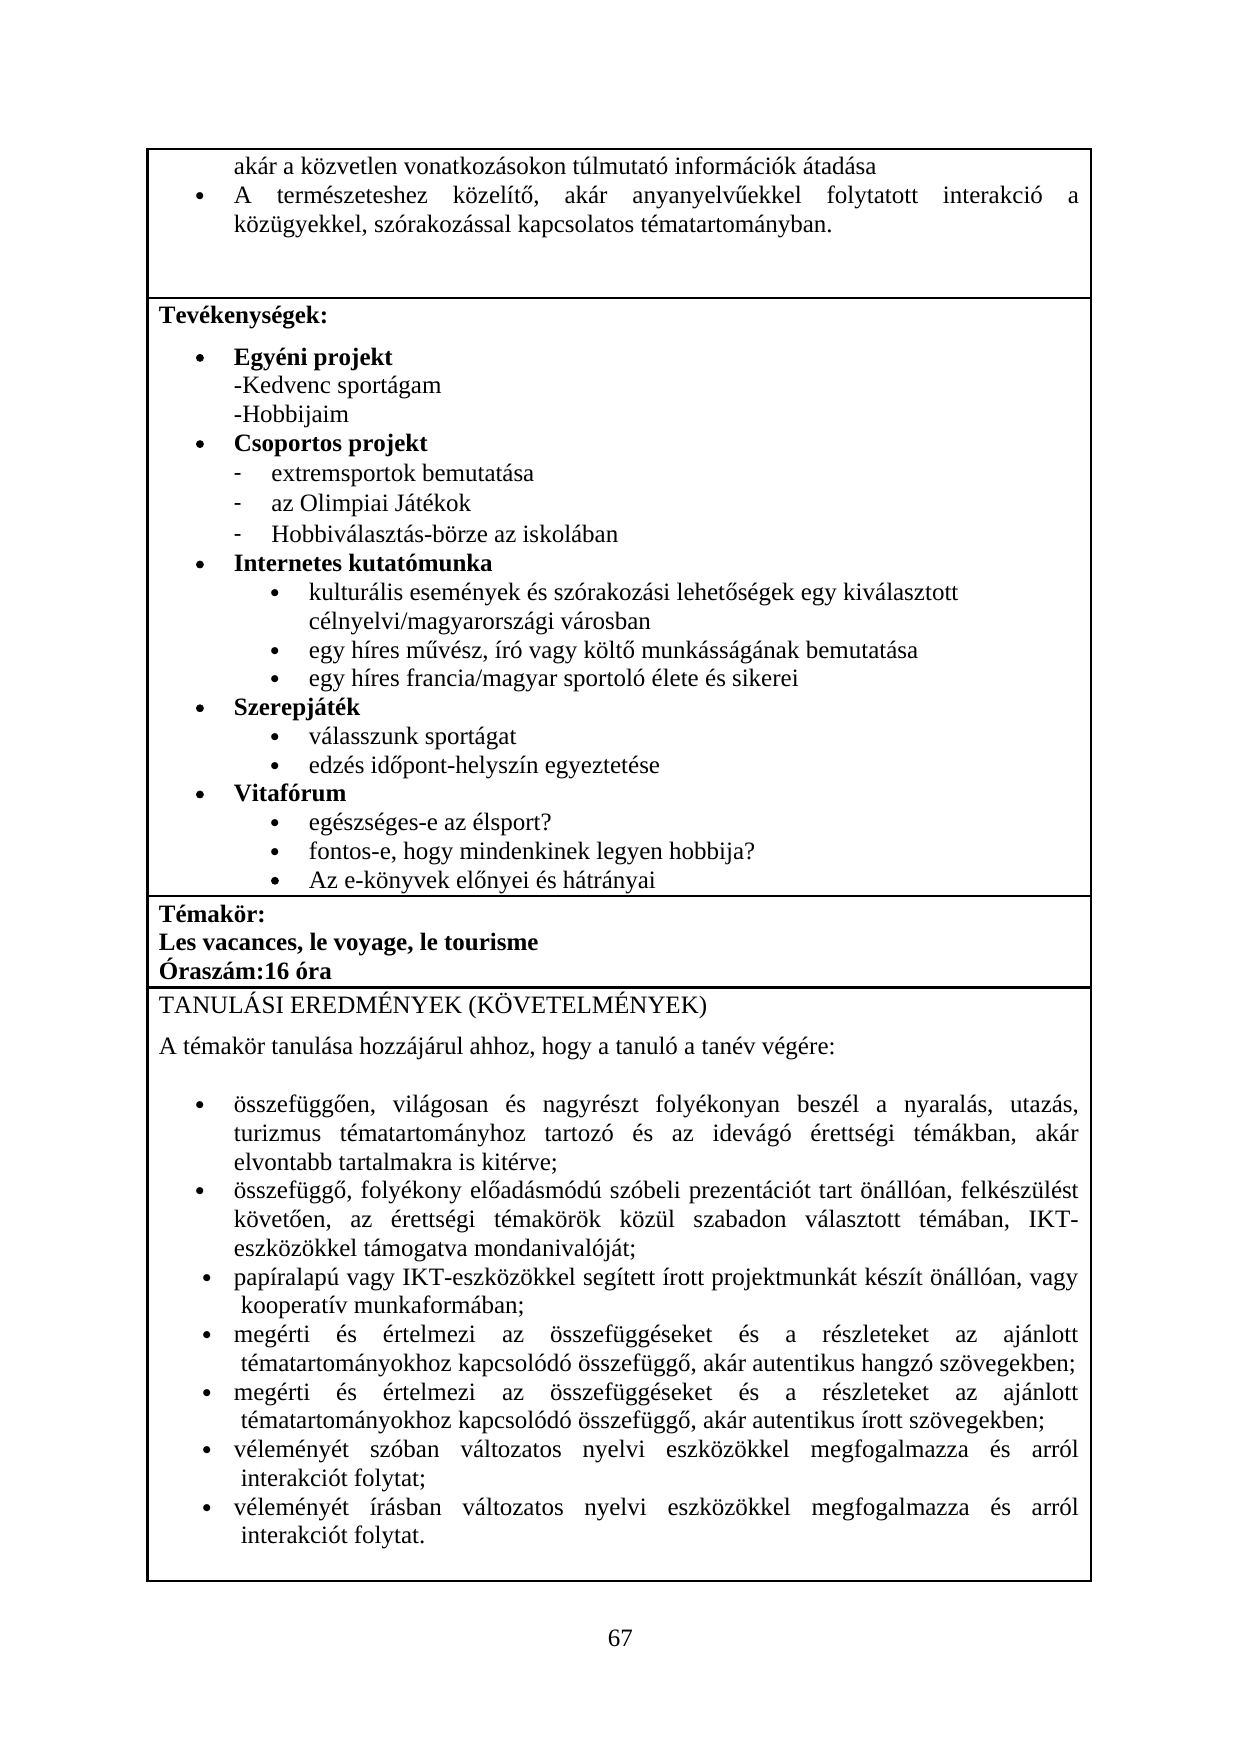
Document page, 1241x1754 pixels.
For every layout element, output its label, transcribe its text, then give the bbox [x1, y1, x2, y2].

table_cell Tevékenységek: Egyéni projekt -Kedvenc sportágam -Hobbijaim Csoportos projekt extremsportok bemutatása az Olimpiai Játékok Hobbiválasztás-börze az iskolában Internetes kutatómunka kulturális események és szórakozási lehetőségek egy kiválasztott célnyelvi/magyarországi városban egy híres művész, író vagy költő munkásságának bemutatása egy híres francia/magyar sportoló élete és sikerei Szerepjáték válasszunk sportágat edzés időpont-helyszín egyeztetése Vitafórum egészséges-e az élsport? fontos-e, hogy mindenkinek legyen hobbija? Az e-könyvek előnyei és hátrányai [149, 299, 1090, 895]
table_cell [149, 989, 1090, 1580]
table_cell Témakör: Les vacances, le voyage, le tourisme Óraszám:16 óra [149, 897, 1090, 986]
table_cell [149, 150, 1090, 297]
